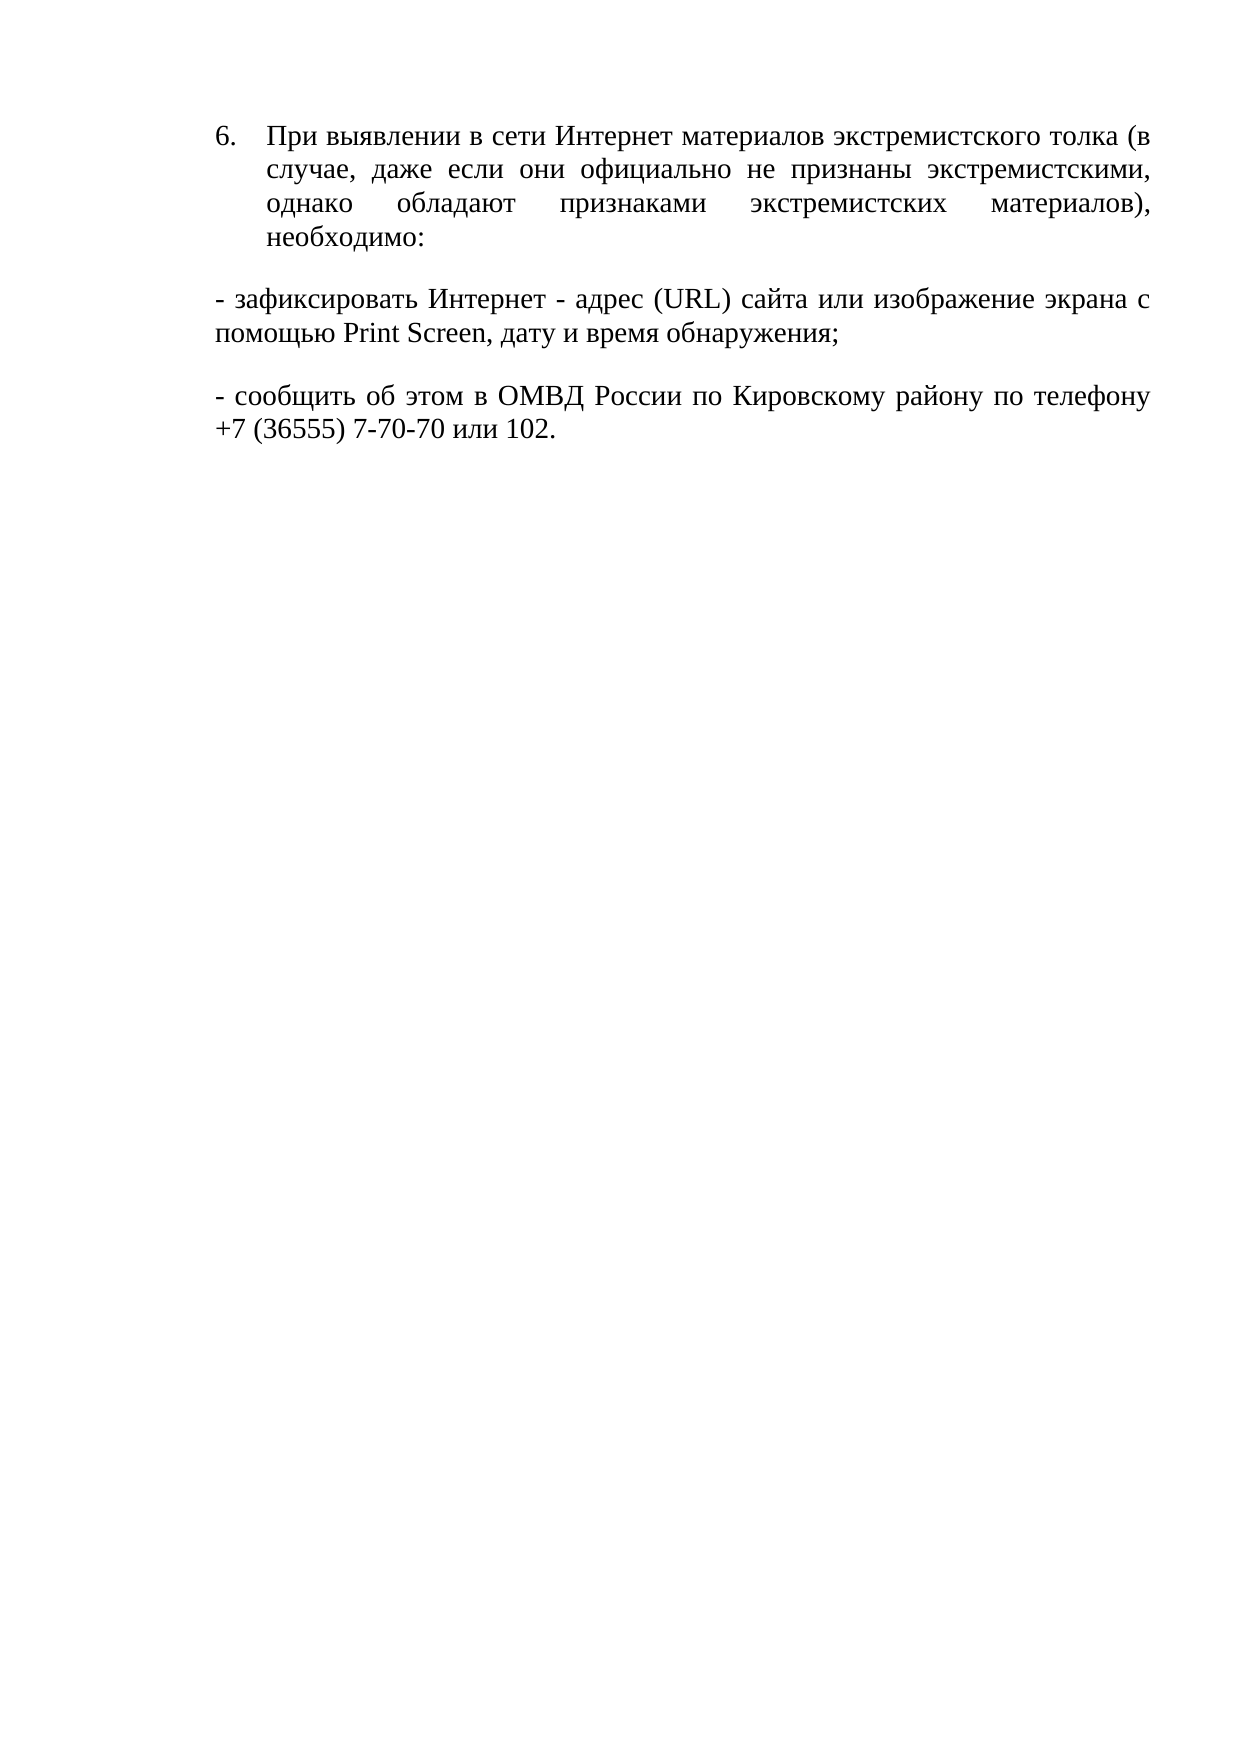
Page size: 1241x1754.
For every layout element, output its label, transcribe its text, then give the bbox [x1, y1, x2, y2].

text - сообщить об этом в ОМВД России по Кировскому району по телефону +7 (36555) 7-70-70 или 102. [215, 378, 1152, 445]
list При выявлении в сети Интернет материалов экстремистского толка (в случае, даже если они официально не признаны экстремистскими, однако обладают признаками экстремистских материалов), необходимо: [215, 118, 1152, 252]
text - зафиксировать Интернет - адрес (URL) сайта или изображение экрана с помощью Print Screen, дату и время обнаружения; [215, 281, 1152, 348]
